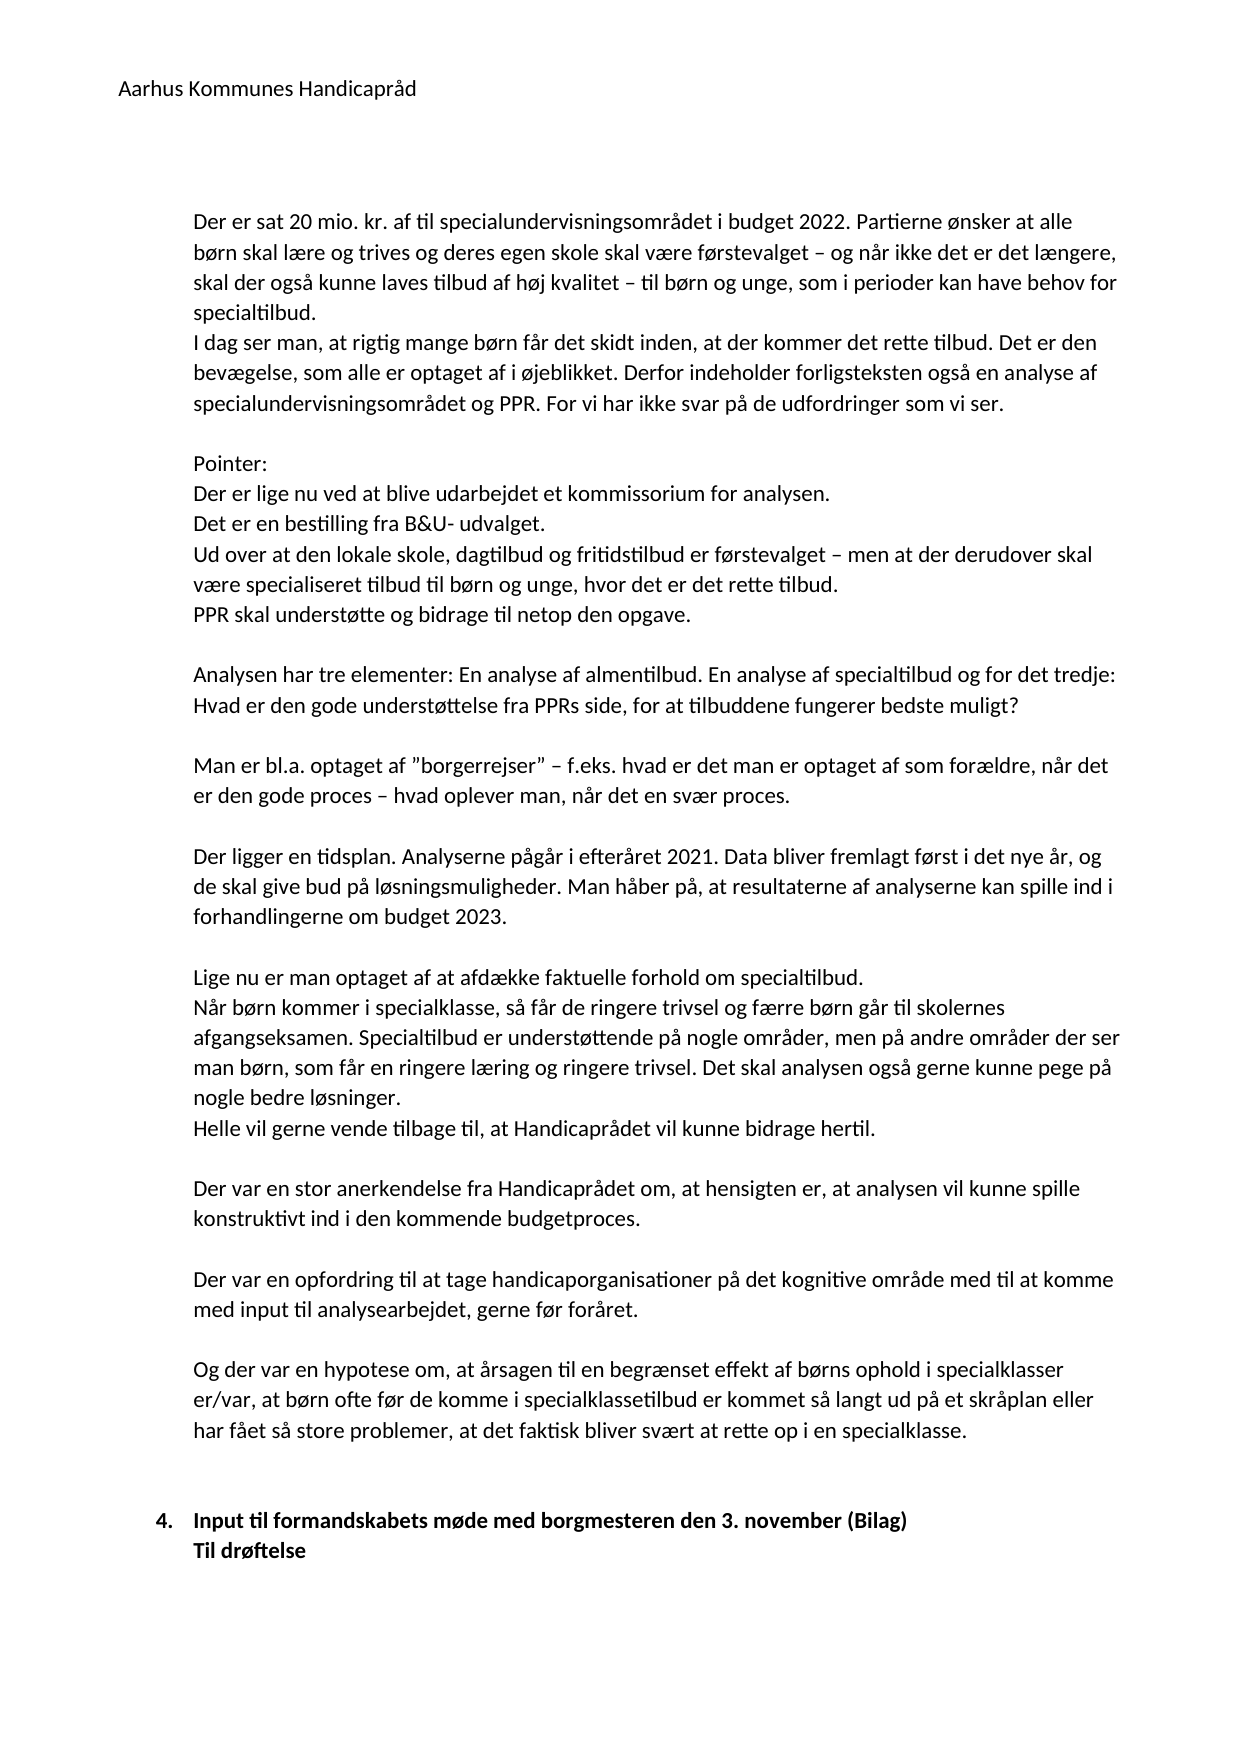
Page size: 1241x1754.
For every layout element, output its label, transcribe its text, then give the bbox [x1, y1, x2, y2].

list Analysen har tre elementer: En analyse af almentilbud. En analyse af specialtilbud og for det tredje: Hvad er den gode understøttelse fra PPRs side, for at tilbuddene fungerer bedste muligt? [193, 661, 1122, 719]
list Der ligger en tidsplan. Analyserne pågår i efteråret 2021. Data bliver fremlagt først i det nye år, og de skal give bud på løsningsmuligheder. Man håber på, at resultaterne af analyserne kan spille ind i forhandlingerne om budget 2023. [193, 842, 1122, 930]
list Man er bl.a. optaget af ”borgerrejser” – f.eks. hvad er det man er optaget af som forældre, når det er den gode proces – hvad oplever man, når det en svær proces. [193, 751, 1122, 809]
list Helle vil gerne vende tilbage til, at Handicaprådet vil kunne bidrage hertil. [193, 1114, 1122, 1142]
list Ud over at den lokale skole, dagtilbud og fritidstilbud er førstevalget – men at der derudover skal være specialiseret tilbud til børn og unge, hvor det er det rette tilbud. [193, 540, 1122, 598]
list I dag ser man, at rigtig mange børn får det skidt inden, at der kommer det rette tilbud. Det er den bevægelse, som alle er optaget af i øjeblikket. Derfor indeholder forligsteksten også en analyse af specialundervisningsområdet og PPR. For vi har ikke svar på de udfordringer som vi ser. [193, 328, 1122, 417]
list Der var en opfordring til at tage handicaporganisationer på det kognitive område med til at komme med input til analysearbejdet, gerne før foråret. [193, 1265, 1122, 1323]
list Der er lige nu ved at blive udarbejdet et kommissorium for analysen. [193, 479, 1122, 507]
list Der var en stor anerkendelse fra Handicaprådet om, at hensigten er, at analysen vil kunne spille konstruktivt ind i den kommende budgetproces. [193, 1174, 1122, 1232]
list Der er sat 20 mio. kr. af til specialundervisningsområdet i budget 2022. Partierne ønsker at alle børn skal lære og trives og deres egen skole skal være førstevalget – og når ikke det er det længere, skal der også kunne laves tilbud af høj kvalitet – til børn og unge, som i perioder kan have behov for specialtilbud. [193, 207, 1122, 326]
list Og der var en hypotese om, at årsagen til en begrænset effekt af børns ophold i specialklasser er/var, at børn ofte før de komme i specialklassetilbud er kommet så langt ud på et skråplan eller har fået så store problemer, at det faktisk bliver svært at rette op i en specialklasse. [193, 1355, 1122, 1444]
list Pointer: [193, 449, 1122, 477]
list Når børn kommer i specialklasse, så får de ringere trivsel og færre børn går til skolernes afgangseksamen. Specialtilbud er understøttende på nogle områder, men på andre områder der ser man børn, som får en ringere læring og ringere trivsel. Det skal analysen også gerne kunne pege på nogle bedre løsninger. [193, 993, 1122, 1111]
list Lige nu er man optaget af at afdække faktuelle forhold om specialtilbud. [193, 963, 1122, 991]
list Input til formandskabets møde med borgmesteren den 3. november (Bilag) [156, 1506, 1122, 1534]
list Til drøftelse [193, 1537, 1122, 1564]
list Det er en bestilling fra B&U- udvalget. [193, 509, 1122, 537]
list PPR skal understøtte og bidrage til netop den opgave. [193, 600, 1122, 628]
